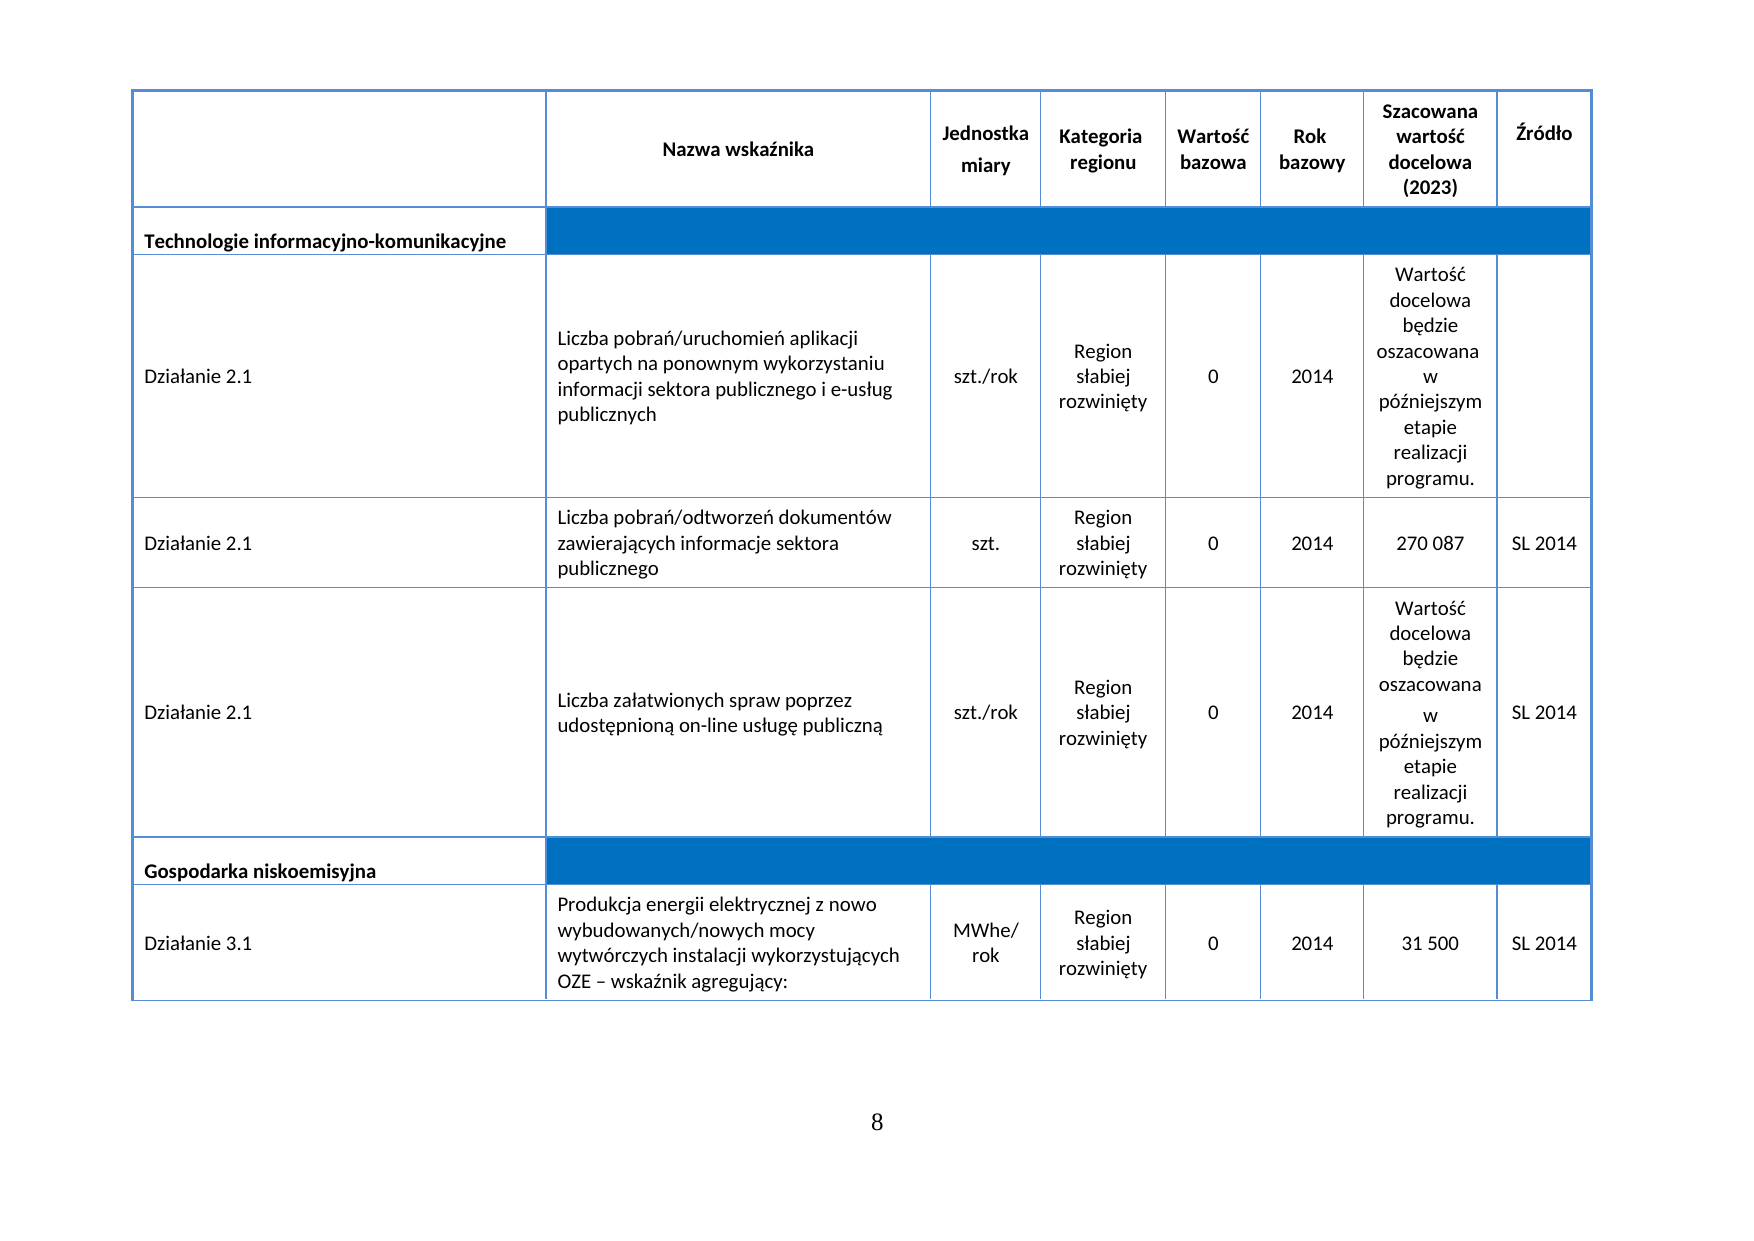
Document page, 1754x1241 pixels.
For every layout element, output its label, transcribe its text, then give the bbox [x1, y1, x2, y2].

table_cell 0 [1166, 255, 1260, 497]
table_cell Region słabiej rozwinięty [1041, 588, 1165, 836]
table_cell 2014 [1261, 588, 1363, 836]
table_cell 2014 [1261, 498, 1363, 587]
table_cell Technologie informacyjno-komunikacyjne [134, 208, 545, 254]
table_cell szt. [931, 498, 1040, 587]
table_cell Region słabiej rozwinięty [1041, 498, 1165, 587]
table_cell 31 500 [1364, 885, 1496, 999]
table_cell Działanie 3.1 [134, 885, 545, 999]
table_header Wartość bazowa [1166, 92, 1260, 206]
table_cell Działanie 2.1 [134, 255, 545, 497]
table_cell szt./rok [931, 255, 1040, 497]
table_cell SL 2014 [1498, 498, 1590, 587]
table_cell Region słabiej rozwinięty [1041, 255, 1165, 497]
table_cell 0 [1166, 498, 1260, 587]
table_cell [1364, 255, 1496, 497]
table_cell 0 [1166, 885, 1260, 999]
table_header Nazwa wskaźnika [547, 92, 930, 206]
table_cell SL 2014 [1498, 885, 1590, 999]
table_cell Gospodarka niskoemisyjna [134, 838, 545, 884]
table_cell 2014 [1261, 255, 1363, 497]
table_cell Produkcja energii elektrycznej z nowo wybudowanych/nowych mocy wytwórczych instalacji wykorzystujących OZE – wskaźnik agregujący: [547, 885, 930, 999]
table_cell Wartość docelowa będzie oszacowana w późniejszym etapie realizacji programu. [1364, 588, 1496, 836]
table_cell Działanie 2.1 [134, 588, 545, 836]
table_header [134, 92, 545, 206]
table_cell Liczba pobrań/odtworzeń dokumentów zawierających informacje sektora publicznego [547, 498, 930, 587]
table_cell Działanie 2.1 [134, 498, 545, 587]
table_cell [547, 838, 1590, 884]
table_cell Region słabiej rozwinięty [1041, 885, 1165, 999]
table_cell szt./rok [931, 588, 1040, 836]
table_cell Liczba pobrań/uruchomień aplikacji opartych na ponownym wykorzystaniu informacji sektora publicznego i e-usług publicznych [547, 255, 930, 497]
table_cell [1498, 255, 1590, 497]
table_cell 2014 [1261, 885, 1363, 999]
table_cell 270 087 [1364, 498, 1496, 587]
table_header Źródło [1498, 92, 1590, 206]
table_header Szacowana wartość docelowa (2023) [1364, 92, 1496, 206]
table_header Rok bazowy [1261, 92, 1363, 206]
table_header Jednostka miary [931, 92, 1040, 206]
table_cell SL 2014 [1498, 588, 1590, 836]
table_cell [547, 208, 1590, 254]
table_cell MWhe/rok [931, 885, 1040, 999]
table_cell 0 [1166, 588, 1260, 836]
table_cell Liczba załatwionych spraw poprzez udostępnioną on-line usługę publiczną [547, 588, 930, 836]
table_header Kategoria regionu [1041, 92, 1165, 206]
